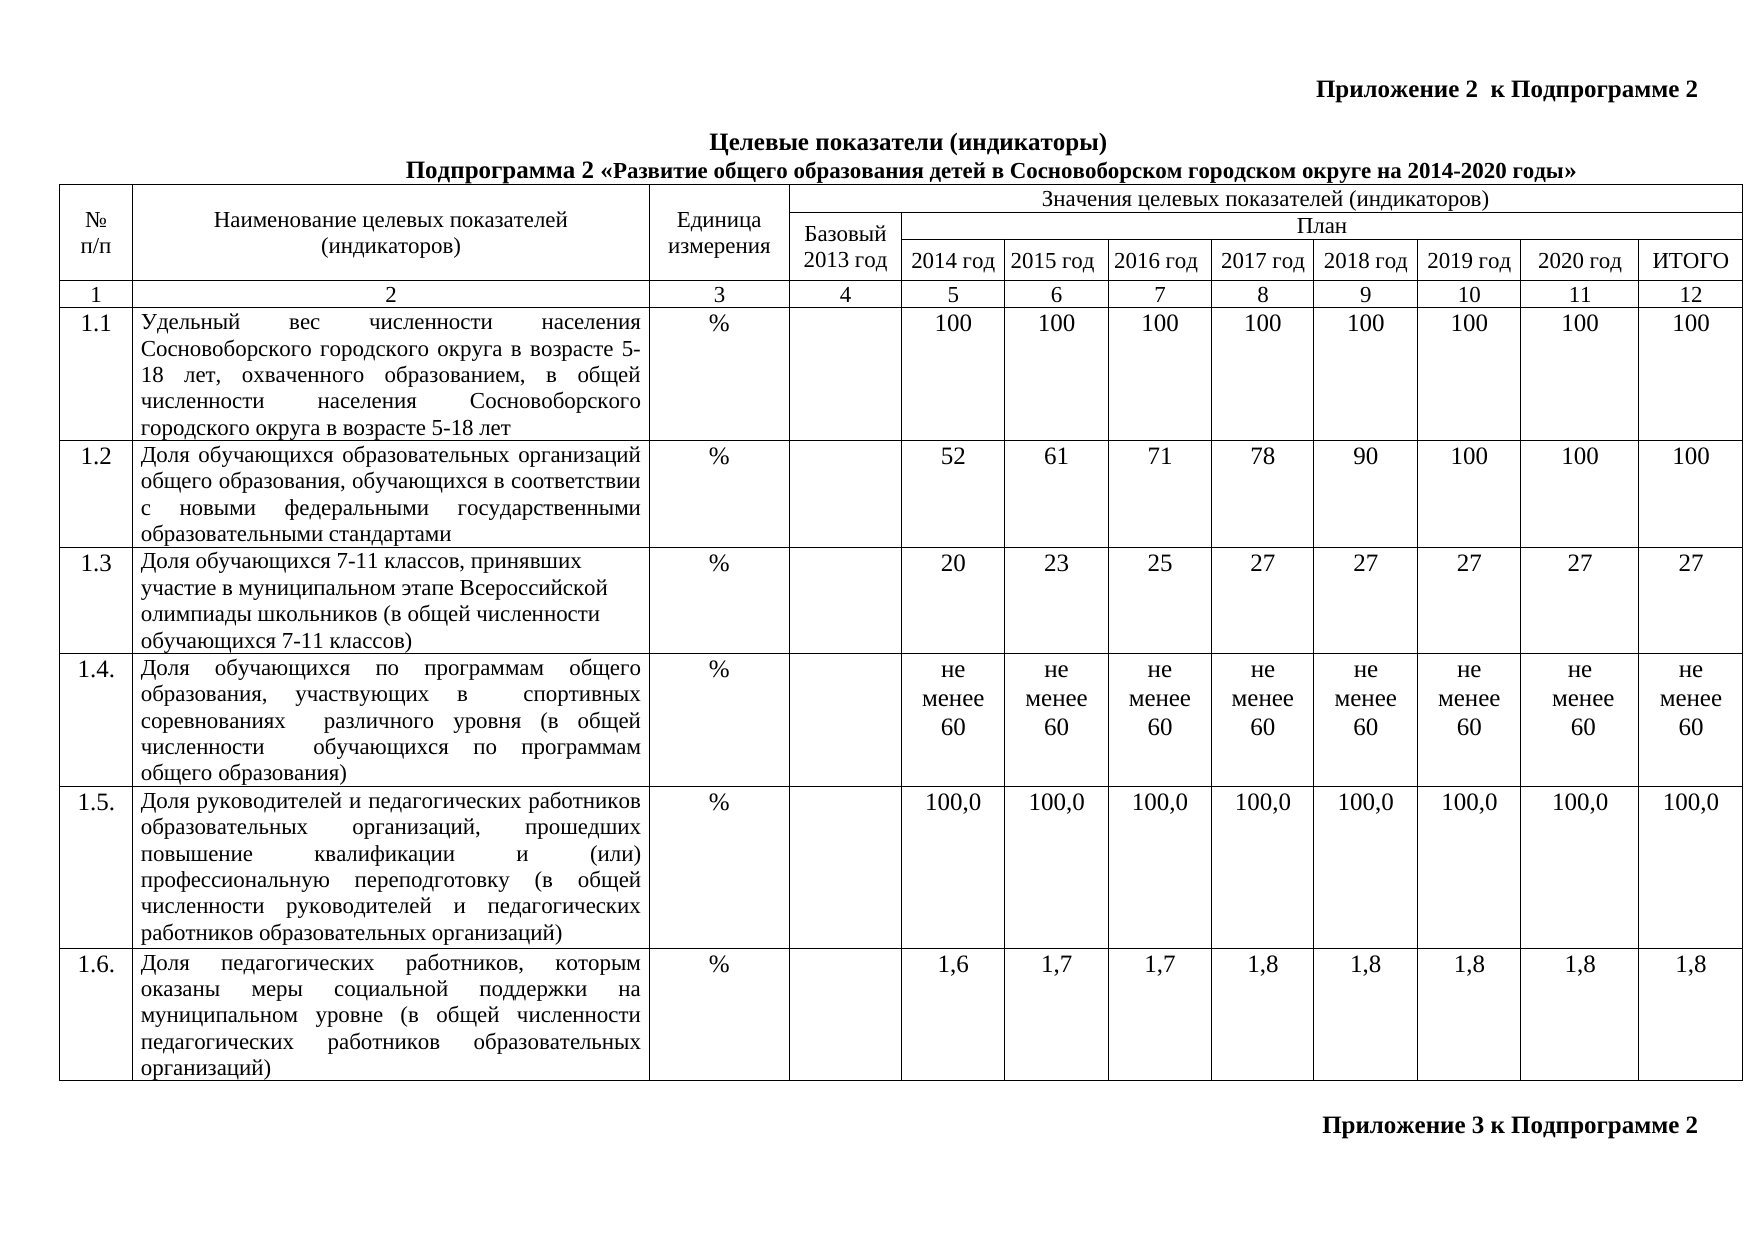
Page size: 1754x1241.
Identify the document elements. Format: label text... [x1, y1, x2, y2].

text Целевые показатели (индикаторы) [118, 127, 1698, 155]
table_cell 4 [790, 281, 901, 307]
table_cell 8 [1212, 281, 1313, 307]
table_cell Доля педагогических работников, которым оказаны меры социальной поддержки на муниципальном уровне (в общей численности педагогических работников образовательных организаций) [133, 949, 649, 1080]
table_cell 100,0 [1521, 787, 1638, 948]
table_cell ИТОГО [1639, 240, 1742, 280]
table_cell 2020 год [1521, 240, 1638, 280]
table_cell Доля обучающихся по программам общего образования, участвующих в спортивных соревнованиях различного уровня (в общей численности обучающихся по программам общего образования) [133, 654, 649, 786]
table_cell 23 [1005, 548, 1108, 653]
table_cell не менее 60 [1212, 654, 1313, 786]
table_cell 1.3 [60, 548, 132, 653]
table_cell [790, 949, 901, 1080]
table_cell 9 [1314, 281, 1417, 307]
table_cell 1,8 [1521, 949, 1638, 1080]
table_cell План [902, 213, 1742, 239]
table_cell [790, 787, 901, 948]
table_cell % [650, 548, 789, 653]
table_cell Доля руководителей и педагогических работников образовательных организаций, прошедших повышение квалификации и (или) профессиональную переподготовку (в общей численности руководителей и педагогических работников образовательных организаций) [133, 787, 649, 948]
table_cell 1.6. [60, 949, 132, 1080]
text Приложение 3 к Подпрограмме 2 [118, 1110, 1698, 1139]
table_cell 1,8 [1314, 949, 1417, 1080]
table_cell 100 [902, 308, 1004, 440]
table_cell % [650, 949, 789, 1080]
table_cell 100 [1005, 308, 1108, 440]
table_cell 2019 год [1418, 240, 1520, 280]
table_cell 100,0 [1005, 787, 1108, 948]
table_cell 27 [1418, 548, 1520, 653]
table_cell Базовый 2013 год [790, 213, 901, 280]
table_cell 100 [1639, 441, 1742, 547]
table_cell 100,0 [1109, 787, 1211, 948]
table_header Наименование целевых показателей (индикаторов) [133, 185, 649, 280]
table_cell 3 [650, 281, 789, 307]
table_cell 1,7 [1109, 949, 1211, 1080]
table_cell 100 [1109, 308, 1211, 440]
table_cell 1.1 [60, 308, 132, 440]
text Приложение 2 к Подпрограмме 2 [118, 74, 1698, 103]
table_cell 27 [1639, 548, 1742, 653]
table_cell 1.4. [60, 654, 132, 786]
table_cell 1,8 [1212, 949, 1313, 1080]
table_cell 11 [1521, 281, 1638, 307]
table_cell 1,6 [902, 949, 1004, 1080]
table_cell 27 [1212, 548, 1313, 653]
table_cell 71 [1109, 441, 1211, 547]
table_cell [790, 654, 901, 786]
table_cell не менее 60 [1314, 654, 1417, 786]
table_cell 61 [1005, 441, 1108, 547]
table_cell 100,0 [1418, 787, 1520, 948]
table_cell 1,8 [1639, 949, 1742, 1080]
table_cell 100 [1418, 441, 1520, 547]
table_cell 78 [1212, 441, 1313, 547]
table_cell 100,0 [1639, 787, 1742, 948]
table_cell 100 [1212, 308, 1313, 440]
table_cell 100,0 [1314, 787, 1417, 948]
table_cell не менее 60 [1005, 654, 1108, 786]
table_cell % [650, 308, 789, 440]
table_cell 1 [60, 281, 132, 307]
table_cell 2018 год [1314, 240, 1417, 280]
table_cell 100 [1521, 441, 1638, 547]
table_cell 27 [1521, 548, 1638, 653]
table_cell не менее 60 [1418, 654, 1520, 786]
table_cell % [650, 654, 789, 786]
table_cell 12 [1639, 281, 1742, 307]
table_cell 1.5. [60, 787, 132, 948]
table_cell 1,7 [1005, 949, 1108, 1080]
table_cell 100 [1521, 308, 1638, 440]
table_cell 2015 год [1005, 240, 1108, 280]
table_cell 25 [1109, 548, 1211, 653]
table_cell 20 [902, 548, 1004, 653]
table_cell Доля обучающихся образовательных организаций общего образования, обучающихся в соответствии с новыми федеральными государственными образовательными стандартами [133, 441, 649, 547]
table_cell % [650, 787, 789, 948]
table_header Единица измерения [650, 185, 789, 280]
table_cell 100,0 [902, 787, 1004, 948]
table_cell 1.2 [60, 441, 132, 547]
text Подпрограмма 2 «Развитие общего образования детей в Сосновоборском городском округе на 2014-2020 годы» [118, 155, 1698, 184]
table_cell [790, 548, 901, 653]
table_cell 1,8 [1418, 949, 1520, 1080]
table_cell 90 [1314, 441, 1417, 547]
table_header Значения целевых показателей (индикаторов) [790, 185, 1742, 212]
table_cell 2016 год [1109, 240, 1211, 280]
table_cell 6 [1005, 281, 1108, 307]
table_header № п/п [60, 185, 132, 280]
table_cell не менее 60 [1109, 654, 1211, 786]
table_cell не менее 60 [1521, 654, 1638, 786]
table_cell 10 [1418, 281, 1520, 307]
table_cell не менее 60 [902, 654, 1004, 786]
table_cell не менее 60 [1639, 654, 1742, 786]
table_cell 100,0 [1212, 787, 1313, 948]
table_cell 2 [133, 281, 649, 307]
table_cell 100 [1314, 308, 1417, 440]
table_cell 2017 год [1212, 240, 1313, 280]
table_cell Удельный вес численности населения Сосновоборского городского округа в возрасте 5-18 лет, охваченного образованием, в общей численности населения Сосновоборского городского округа в возрасте 5-18 лет [133, 308, 649, 440]
table_cell 100 [1639, 308, 1742, 440]
table_cell 27 [1314, 548, 1417, 653]
table_cell 5 [902, 281, 1004, 307]
table_cell [790, 441, 901, 547]
table_cell 2014 год [902, 240, 1004, 280]
table_cell Доля обучающихся 7-11 классов, принявших участие в муниципальном этапе Всероссийской олимпиады школьников (в общей численности обучающихся 7-11 классов) [133, 548, 649, 653]
table_cell 7 [1109, 281, 1211, 307]
table_cell 52 [902, 441, 1004, 547]
table_cell % [650, 441, 789, 547]
table_cell 100 [1418, 308, 1520, 440]
table_cell [790, 308, 901, 440]
